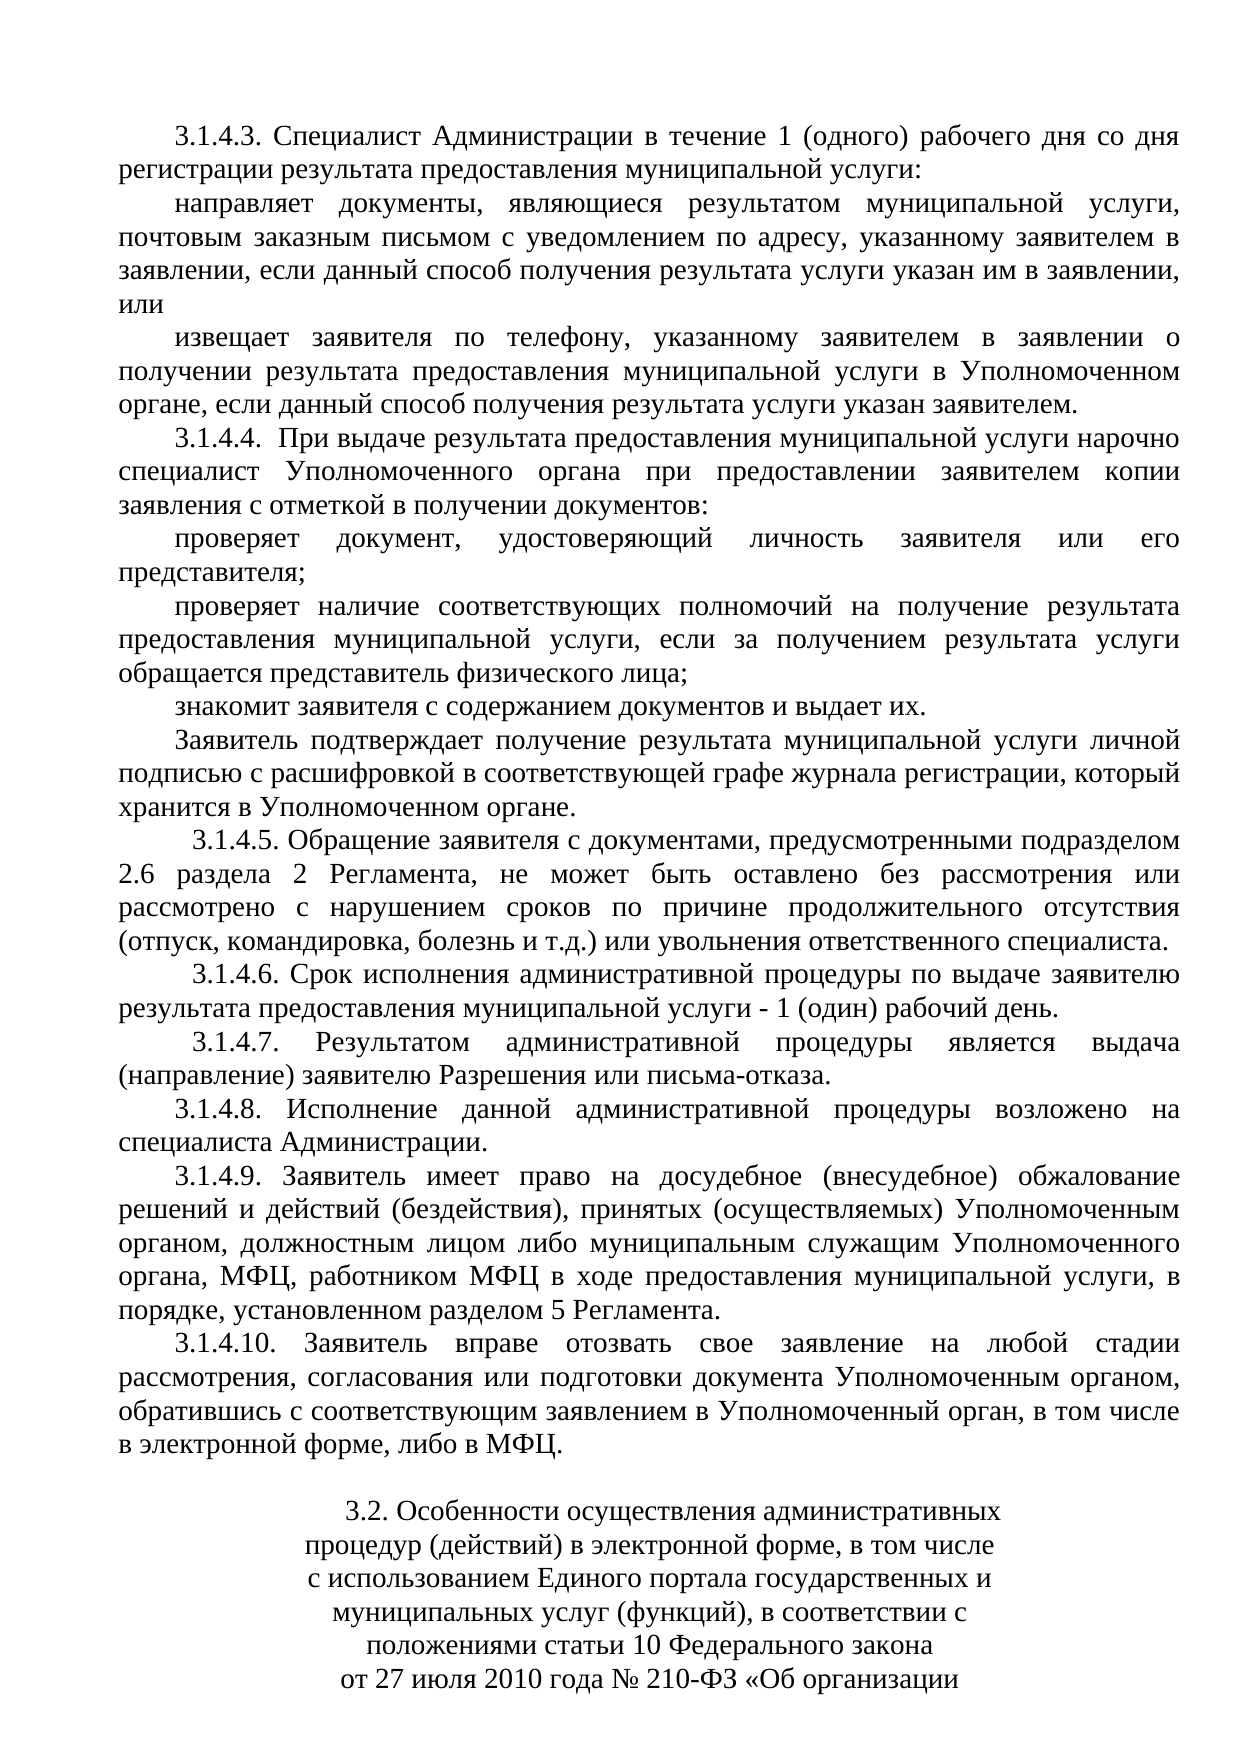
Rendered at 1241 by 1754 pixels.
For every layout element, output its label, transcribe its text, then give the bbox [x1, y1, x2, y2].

text с использованием Единого портала государственных и [118, 1560, 1181, 1594]
text положениями статьи 10 Федерального закона [118, 1627, 1181, 1661]
text 3.1.4.3. Специалист Администрации в течение 1 (одного) рабочего дня со дня регистрации результата предоставления муниципальной услуги: [118, 118, 1181, 185]
text извещает заявителя по телефону, указанному заявителем в заявлении о получении результата предоставления муниципальной услуги в Уполномоченном органе, если данный способ получения результата услуги указан заявителем. [118, 319, 1181, 420]
text от 27 июля 2010 года № 210-ФЗ «Об организации [118, 1661, 1181, 1694]
text процедур (действий) в электронной форме, в том числе [118, 1527, 1181, 1560]
text 3.1.4.8. Исполнение данной административной процедуры возложено на специалиста Администрации. [118, 1091, 1181, 1158]
text 3.1.4.9. Заявитель имеет право на досудебное (внесудебное) обжалование решений и действий (бездействия), принятых (осуществляемых) Уполномоченным органом, должностным лицом либо муниципальным служащим Уполномоченного органа, МФЦ, работником МФЦ в ходе предоставления муниципальной услуги, в порядке, установленном разделом 5 Регламента. [118, 1158, 1181, 1326]
text направляет документы, являющиеся результатом муниципальной услуги, почтовым заказным письмом с уведомлением по адресу, указанному заявителем в заявлении, если данный способ получения результата услуги указан им в заявлении, или [118, 185, 1181, 319]
text проверяет наличие соответствующих полномочий на получение результата предоставления муниципальной услуги, если за получением результата услуги обращается представитель физического лица; [118, 588, 1181, 688]
text знакомит заявителя с содержанием документов и выдает их. [118, 688, 1181, 722]
text 3.1.4.5. Обращение заявителя с документами, предусмотренными подразделом 2.6 раздела 2 Регламента, не может быть оставлено без рассмотрения или рассмотрено с нарушением сроков по причине продолжительного отсутствия (отпуск, командировка, болезнь и т.д.) или увольнения ответственного специалиста. [118, 822, 1181, 957]
text Заявитель подтверждает получение результата муниципальной услуги личной подписью с расшифровкой в соответствующей графе журнала регистрации, который хранится в Уполномоченном органе. [118, 722, 1181, 822]
text 3.1.4.10. Заявитель вправе отозвать свое заявление на любой стадии рассмотрения, согласования или подготовки документа Уполномоченным органом, обратившись с соответствующим заявлением в Уполномоченный орган, в том числе в электронной форме, либо в МФЦ. [118, 1326, 1181, 1460]
text проверяет документ, удостоверяющий личность заявителя или его представителя; [118, 521, 1181, 588]
text муниципальных услуг (функций), в соответствии с [118, 1594, 1181, 1627]
text 3.1.4.7. Результатом административной процедуры является выдача (направление) заявителю Разрешения или письма-отказа. [118, 1024, 1181, 1091]
text 3.2. Особенности осуществления административных [165, 1493, 1181, 1527]
text 3.1.4.6. Срок исполнения административной процедуры по выдаче заявителю результата предоставления муниципальной услуги - 1 (один) рабочий день. [118, 957, 1181, 1024]
text 3.1.4.4. При выдаче результата предоставления муниципальной услуги нарочно специалист Уполномоченного органа при предоставлении заявителем копии заявления с отметкой в получении документов: [118, 420, 1181, 521]
